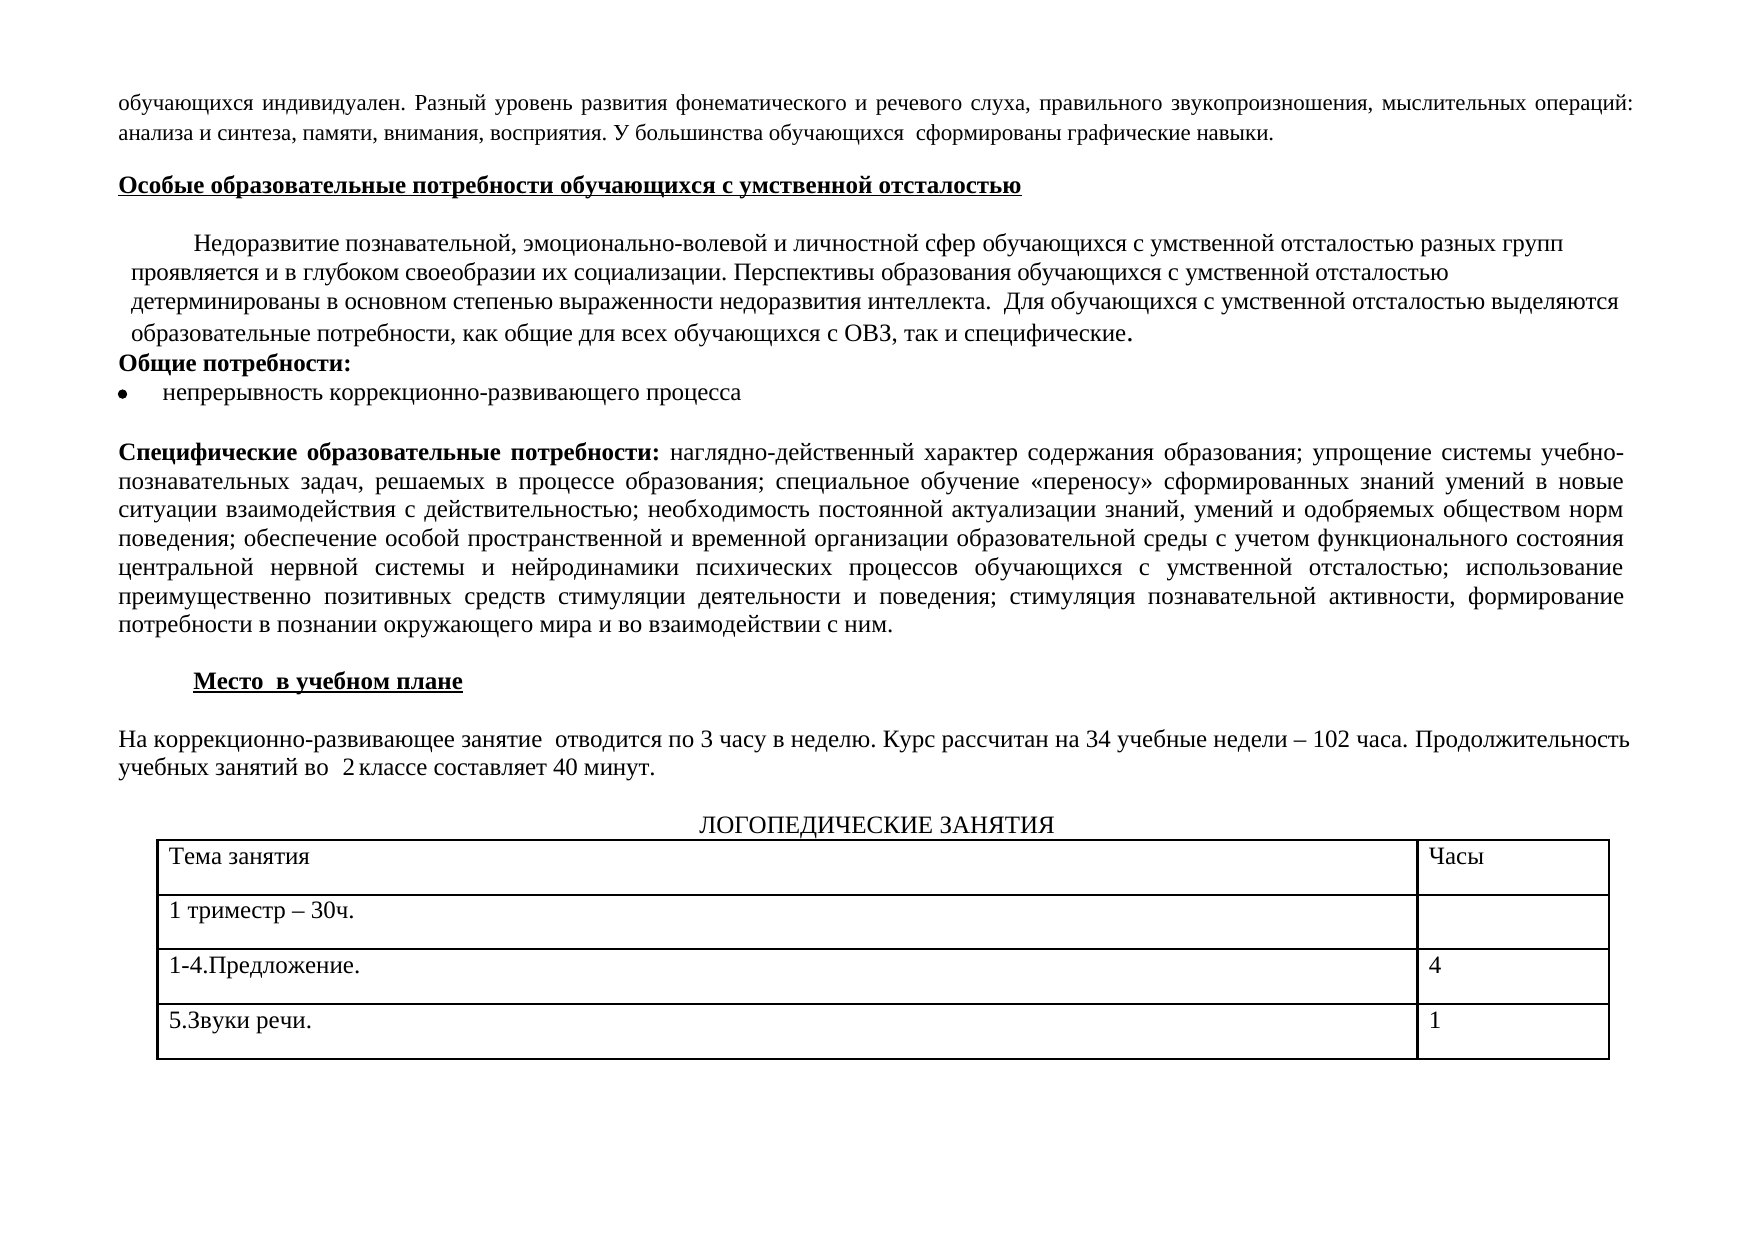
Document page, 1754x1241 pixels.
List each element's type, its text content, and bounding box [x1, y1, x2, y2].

text Недоразвитие познавательной, эмоционально-волевой и личностной сфер обучающихся с умственной отсталостью разных групп проявляется и в глубоком своеобразии их социализации. Перспективы образования обучающихся с умственной отсталостью детерминированы в основном степенью выраженности недоразвития интеллекта. Для обучающихся с умственной отсталостью выделяются образовательные потребности, как общие для всех обучающихся с ОВЗ, так и специфические. [131, 228, 1625, 348]
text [118, 89, 1636, 145]
table_cell 1-4.Предложение. [159, 950, 1416, 1003]
table_header Тема занятия [159, 841, 1416, 893]
table_cell 5.Звуки речи. [159, 1005, 1416, 1058]
text На коррекционно-развивающее занятие отводится по 3 часу в неделю. Курс рассчитан на 34 учебные недели – 102 часа. Продолжительность учебных занятий во 2классе составляет 40 минут. [118, 724, 1636, 781]
table_cell 4 [1419, 950, 1608, 1003]
table_cell [1419, 896, 1608, 948]
text Место в учебном плане [193, 666, 1636, 695]
text Особые образовательные потребности обучающихся с умственной отсталостью [118, 170, 1625, 199]
list непрерывность коррекционно-развивающего процесса [118, 377, 1636, 408]
table_cell 1 [1419, 1005, 1608, 1058]
text ЛОГОПЕДИЧЕСКИЕ ЗАНЯТИЯ [118, 810, 1636, 839]
text Общие потребности: [118, 348, 1625, 377]
table_header Часы [1419, 841, 1608, 893]
text Специфические образовательные потребности: наглядно-действенный характер содержания образования; упрощение системы учебно-познавательных задач, решаемых в процессе образования; специальное обучение «переносу» сформированных знаний умений в новые ситуации взаимодействия с действительностью; необходимость постоянной актуализации знаний, умений и одобряемых обществом норм поведения; обеспечение особой пространственной и временной организации образовательной среды с учетом функционального состояния центральной нервной системы и нейродинамики психических процессов обучающихся с умственной отсталостью; использование преимущественно позитивных средств стимуляции деятельности и поведения; стимуляция познавательной активности, формирование потребности в познании окружающего мира и во взаимодействии с ним. [118, 437, 1625, 638]
table_cell 1 триместр – 30ч. [159, 896, 1416, 948]
